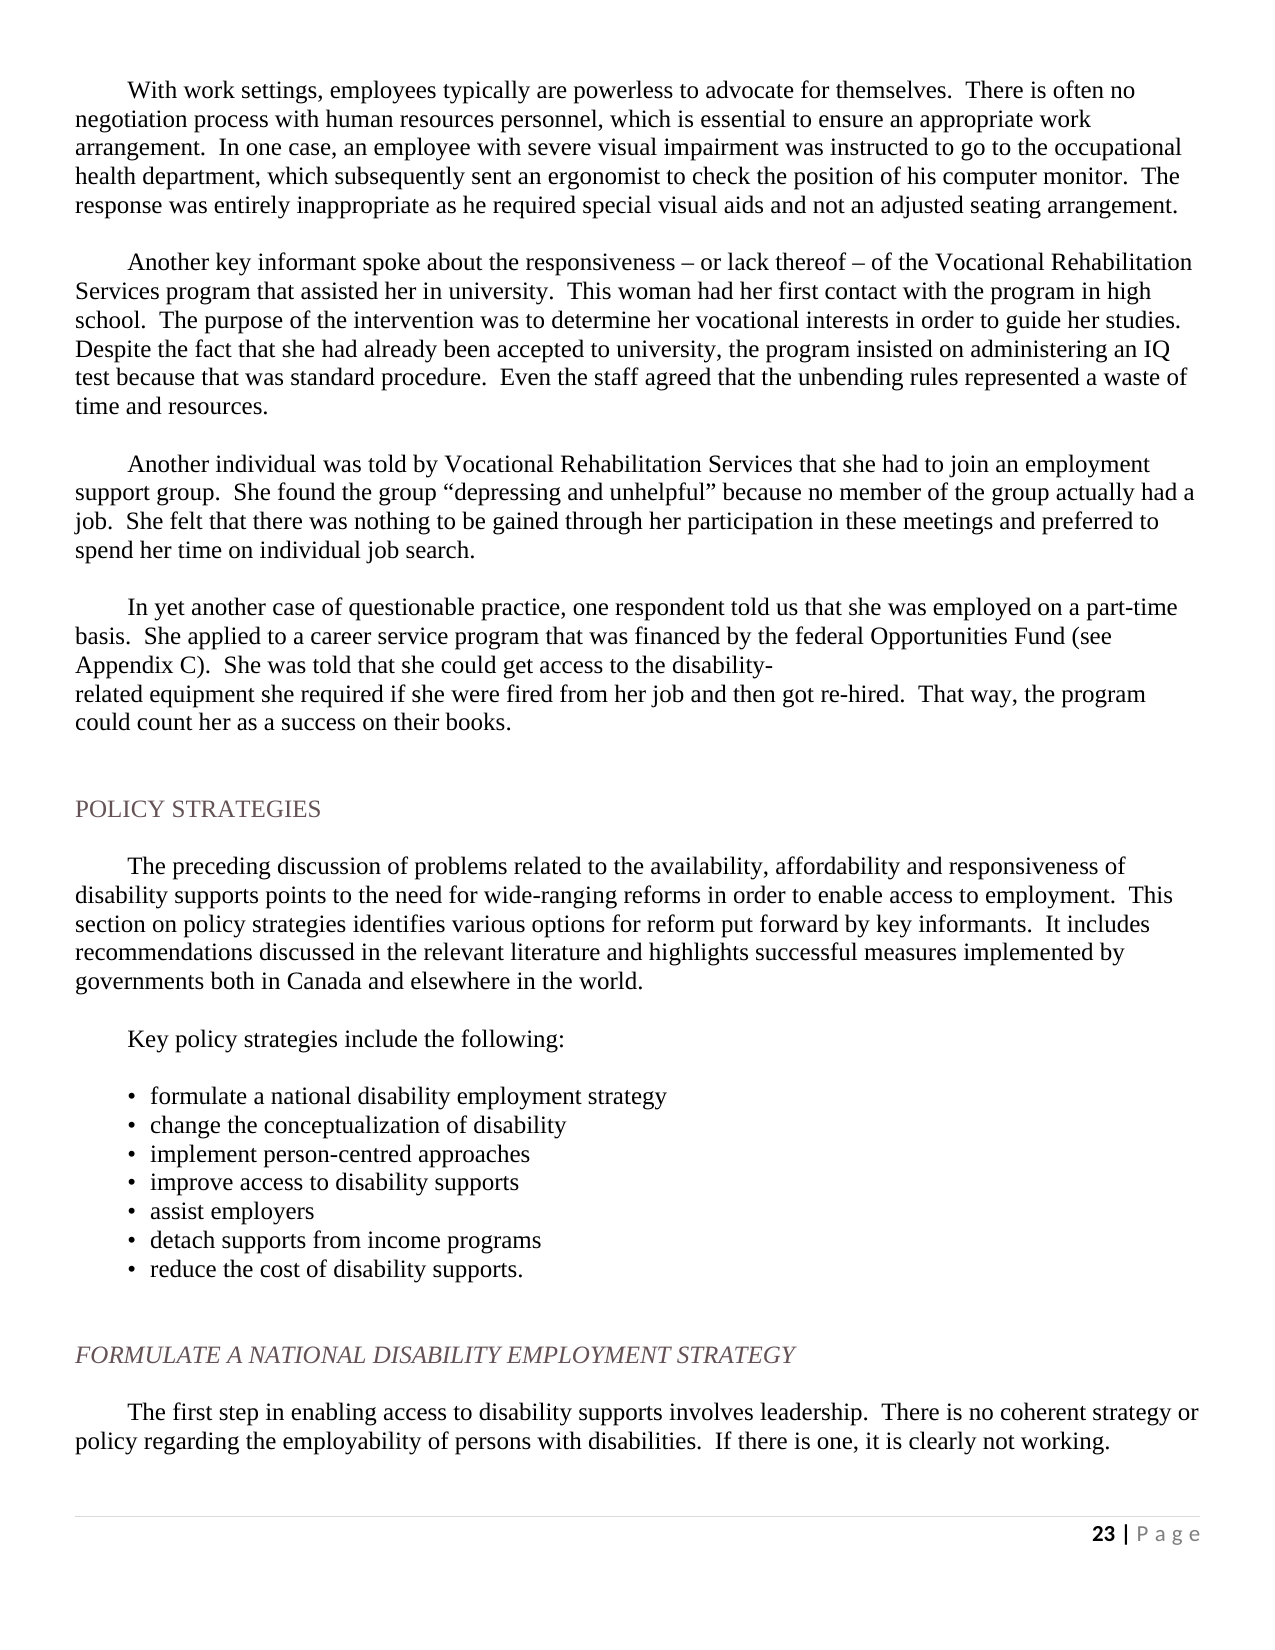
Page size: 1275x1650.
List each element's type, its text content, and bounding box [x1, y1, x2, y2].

text The first step in enabling access to disability supports involves leadership. There is no coherent strategy or policy regarding the employability of persons with disabilities. If there is one, it is clearly not working. [75, 1397, 1200, 1455]
text Policy strategies [75, 794, 1200, 822]
text • detach supports from income programs [75, 1225, 1200, 1254]
text • improve access to disability supports [75, 1167, 1200, 1196]
text • change the conceptualization of disability [75, 1110, 1200, 1139]
text • formulate a national disability employment strategy [75, 1081, 1200, 1110]
text Formulate a national disability employment strategy [75, 1340, 1200, 1369]
text With work settings, employees typically are powerless to advocate for themselves. There is often no negotiation process with human resources personnel, which is essential to ensure an appropriate work arrangement. In one case, an employee with severe visual impairment was instructed to go to the occupational health department, which subsequently sent an ergonomist to check the position of his computer monitor. The response was entirely inappropriate as he required special visual aids and not an adjusted seating arrangement. [75, 75, 1200, 219]
text The preceding discussion of problems related to the availability, affordability and responsiveness of disability supports points to the need for wide-ranging reforms in order to enable access to employment. This section on policy strategies identifies various options for reform put forward by key informants. It includes recommendations discussed in the relevant literature and highlights successful measures implemented by governments both in Canada and elsewhere in the world. [75, 851, 1200, 995]
text Another individual was told by Vocational Rehabilitation Services that she had to join an employment support group. She found the group “depressing and unhelpful” because no member of the group actually had a job. She felt that there was nothing to be gained through her participation in these meetings and preferred to spend her time on individual job search. [75, 449, 1200, 564]
text • reduce the cost of disability supports. [75, 1254, 1200, 1282]
text In yet another case of questionable practice, one respondent told us that she was employed on a part-time basis. She applied to a career service program that was financed by the federal Opportunities Fund (see Appendix C). She was told that she could get access to the disability- related equipment she required if she were fired from her job and then got re-hired. That way, the program could count her as a success on their books. [75, 592, 1200, 736]
text • assist employers [75, 1196, 1200, 1225]
text • implement person-centred approaches [75, 1139, 1200, 1167]
text Key policy strategies include the following: [75, 1024, 1200, 1052]
text Another key informant spoke about the responsiveness – or lack thereof – of the Vocational Rehabilitation Services program that assisted her in university. This woman had her first contact with the program in high school. The purpose of the intervention was to determine her vocational interests in order to guide her studies. Despite the fact that she had already been accepted to university, the program insisted on administering an IQ test because that was standard procedure. Even the staff agreed that the unbending rules represented a waste of time and resources. [75, 247, 1200, 420]
